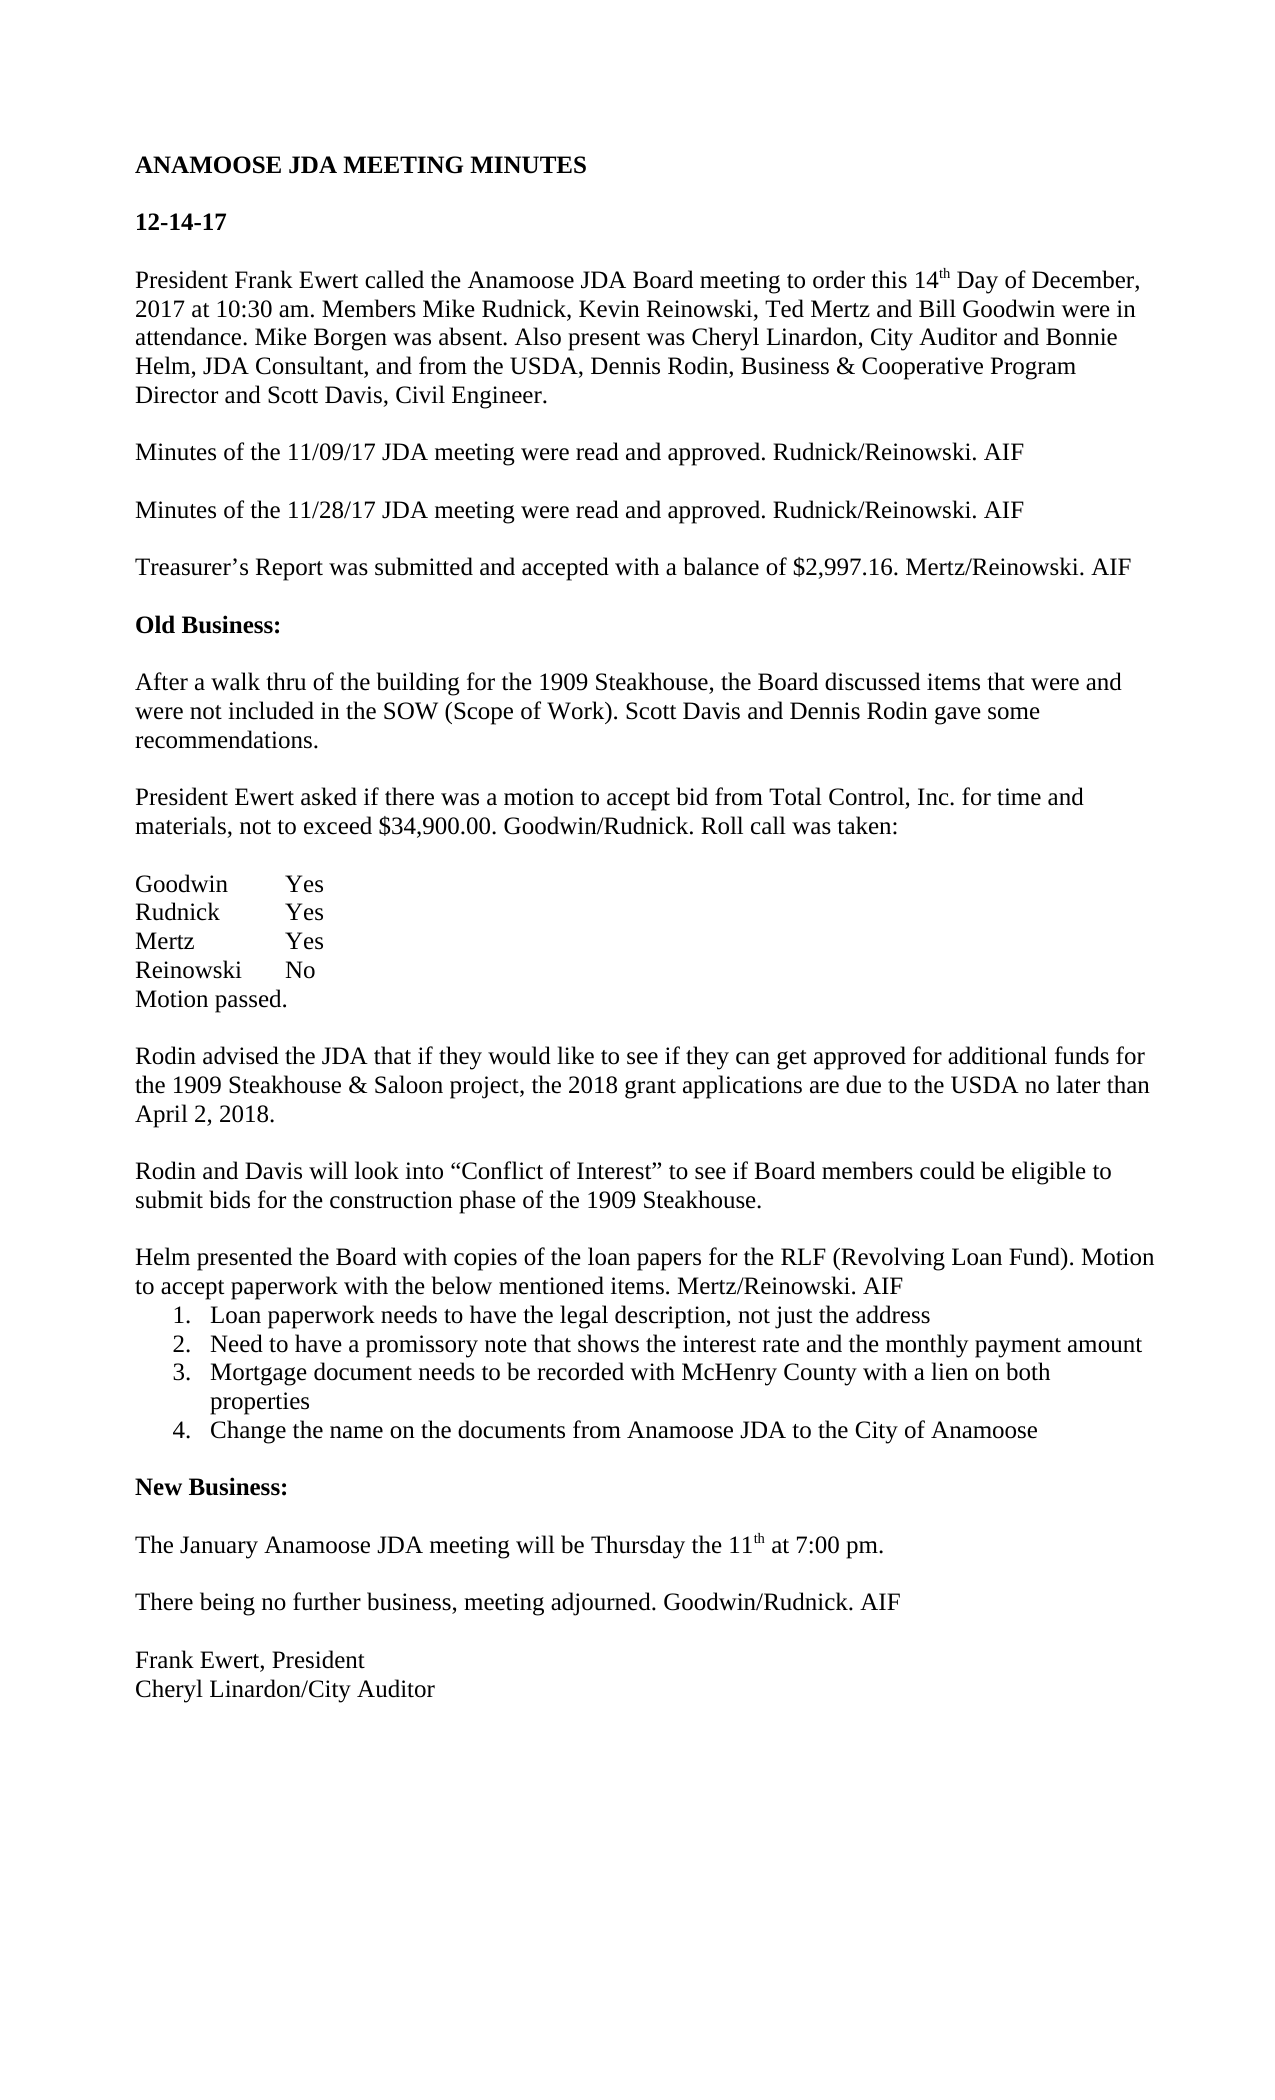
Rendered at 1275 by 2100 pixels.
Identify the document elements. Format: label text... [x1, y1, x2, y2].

text 12-14-17 [135, 207, 1155, 236]
text Reinowski No [135, 955, 1155, 984]
text Treasurer’s Report was submitted and accepted with a balance of $2,997.16. Mertz/Reinowski. AIF [135, 552, 1155, 581]
text Frank Ewert, President [135, 1645, 1155, 1674]
list Mortgage document needs to be recorded with McHenry County with a lien on both properties [172, 1357, 1155, 1415]
text Old Business: [135, 610, 1155, 639]
text After a walk thru of the building for the 1909 Steakhouse, the Board discussed items that were and were not included in the SOW (Scope of Work). Scott Davis and Dennis Rodin gave some recommendations. [135, 667, 1155, 754]
list Change the name on the documents from Anamoose JDA to the City of Anamoose [172, 1415, 1155, 1444]
text Rodin and Davis will look into “Conflict of Interest” to see if Board members could be eligible to submit bids for the construction phase of the 1909 Steakhouse. [135, 1156, 1155, 1214]
text Mertz Yes [135, 926, 1155, 955]
text President Ewert asked if there was a motion to accept bid from Total Control, Inc. for time and materials, not to exceed $34,900.00. Goodwin/Rudnick. Roll call was taken: [135, 782, 1155, 840]
text Rodin advised the JDA that if they would like to see if they can get approved for additional funds for the 1909 Steakhouse & Saloon project, the 2018 grant applications are due to the USDA no later than April 2, 2018. [135, 1041, 1155, 1127]
text Cheryl Linardon/City Auditor [135, 1674, 1155, 1702]
text Minutes of the 11/28/17 JDA meeting were read and approved. Rudnick/Reinowski. AIF [135, 495, 1155, 524]
text Goodwin Yes [135, 869, 1155, 897]
text President Frank Ewert called the Anamoose JDA Board meeting to order this 14th Day of December, 2017 at 10:30 am. Members Mike Rudnick, Kevin Reinowski, Ted Mertz and Bill Goodwin were in attendance. Mike Borgen was absent. Also present was Cheryl Linardon, City Auditor and Bonnie Helm, JDA Consultant, and from the USDA, Dennis Rodin, Business & Cooperative Program Director and Scott Davis, Civil Engineer. [135, 265, 1155, 409]
text Minutes of the 11/09/17 JDA meeting were read and approved. Rudnick/Reinowski. AIF [135, 437, 1155, 466]
text There being no further business, meeting adjourned. Goodwin/Rudnick. AIF [135, 1587, 1155, 1616]
list Need to have a promissory note that shows the interest rate and the monthly payment amount [172, 1329, 1155, 1357]
text New Business: [135, 1472, 1155, 1501]
text ANAMOOSE JDA MEETING MINUTES [135, 150, 1155, 179]
text Helm presented the Board with copies of the loan papers for the RLF (Revolving Loan Fund). Motion to accept paperwork with the below mentioned items. Mertz/Reinowski. AIF [135, 1242, 1155, 1300]
list Loan paperwork needs to have the legal description, not just the address [172, 1300, 1155, 1329]
text Rudnick Yes [135, 897, 1155, 926]
text Motion passed. [135, 984, 1155, 1012]
text The January Anamoose JDA meeting will be Thursday the 11th at 7:00 pm. [135, 1530, 1155, 1559]
